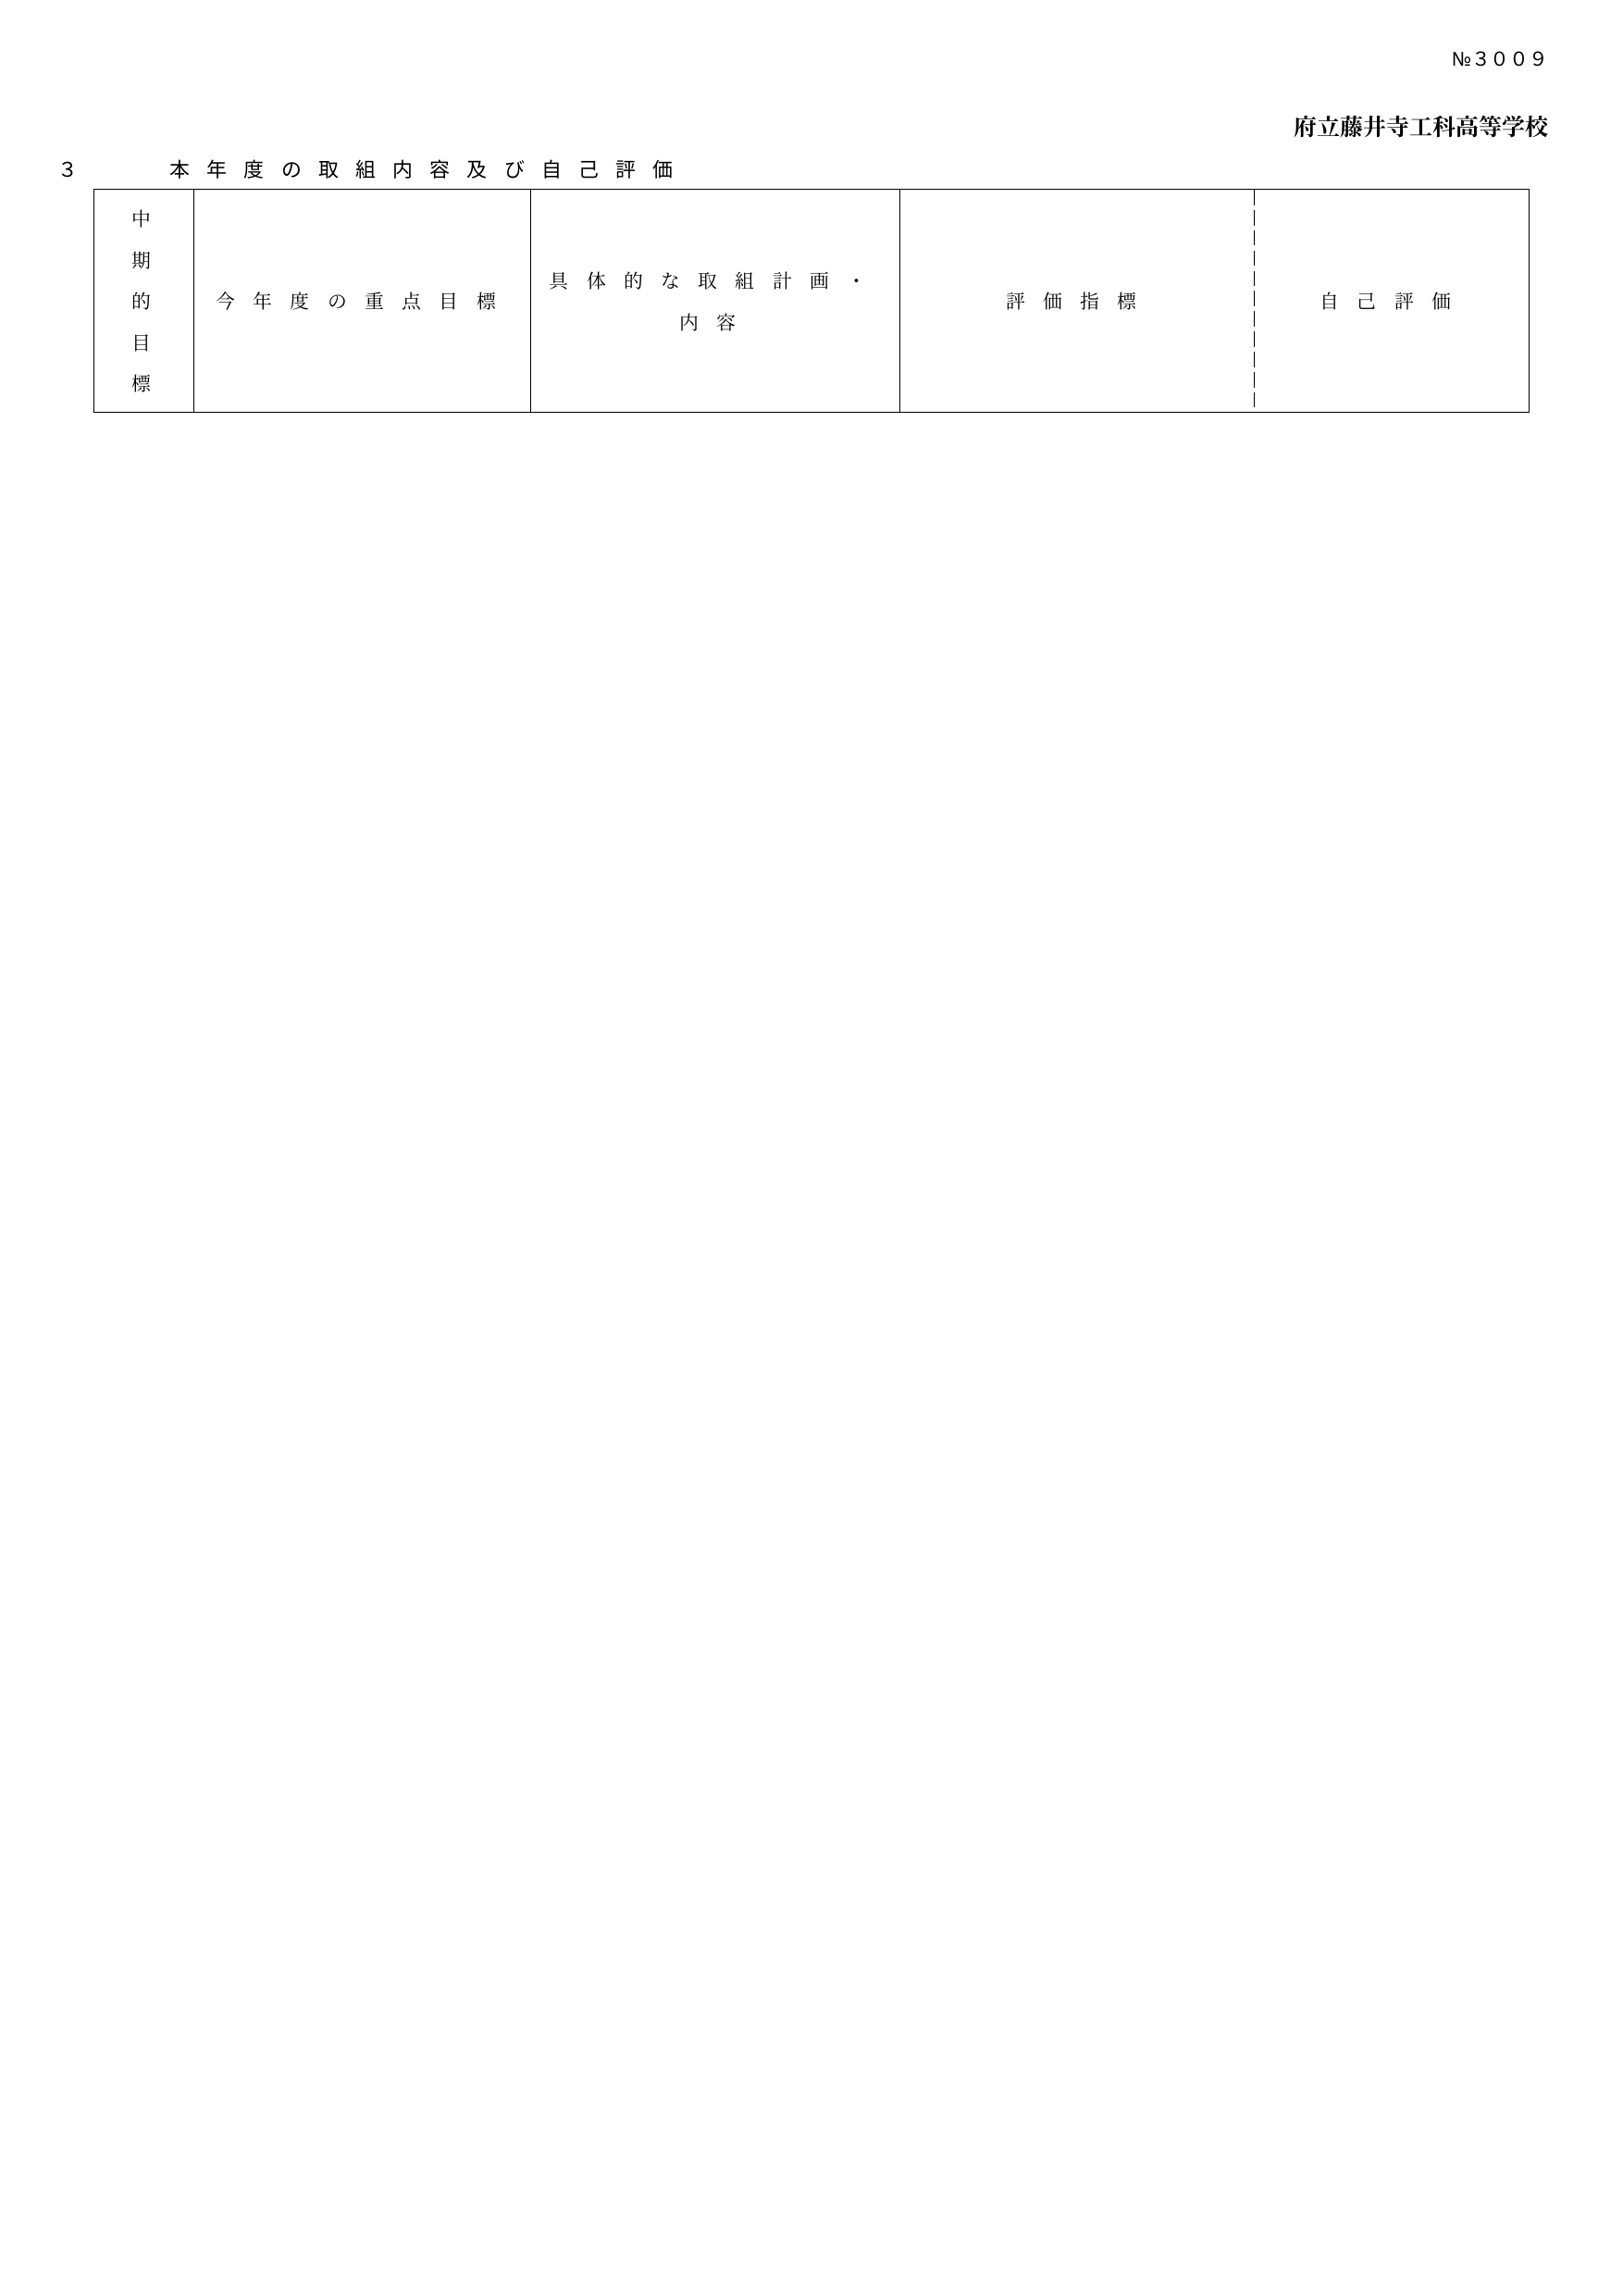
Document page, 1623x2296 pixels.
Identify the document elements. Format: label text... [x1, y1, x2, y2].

table_header 今年度の重点目標 [194, 190, 530, 411]
table_header 具体的な取組計画・内容 [531, 190, 899, 411]
table_header 評価指標 [900, 190, 1255, 411]
table_header 自己評価 [1255, 190, 1529, 411]
table_header 中期的 目標 [94, 190, 193, 411]
text ３ 本年度の取組内容及び自己評価 [58, 147, 1565, 189]
